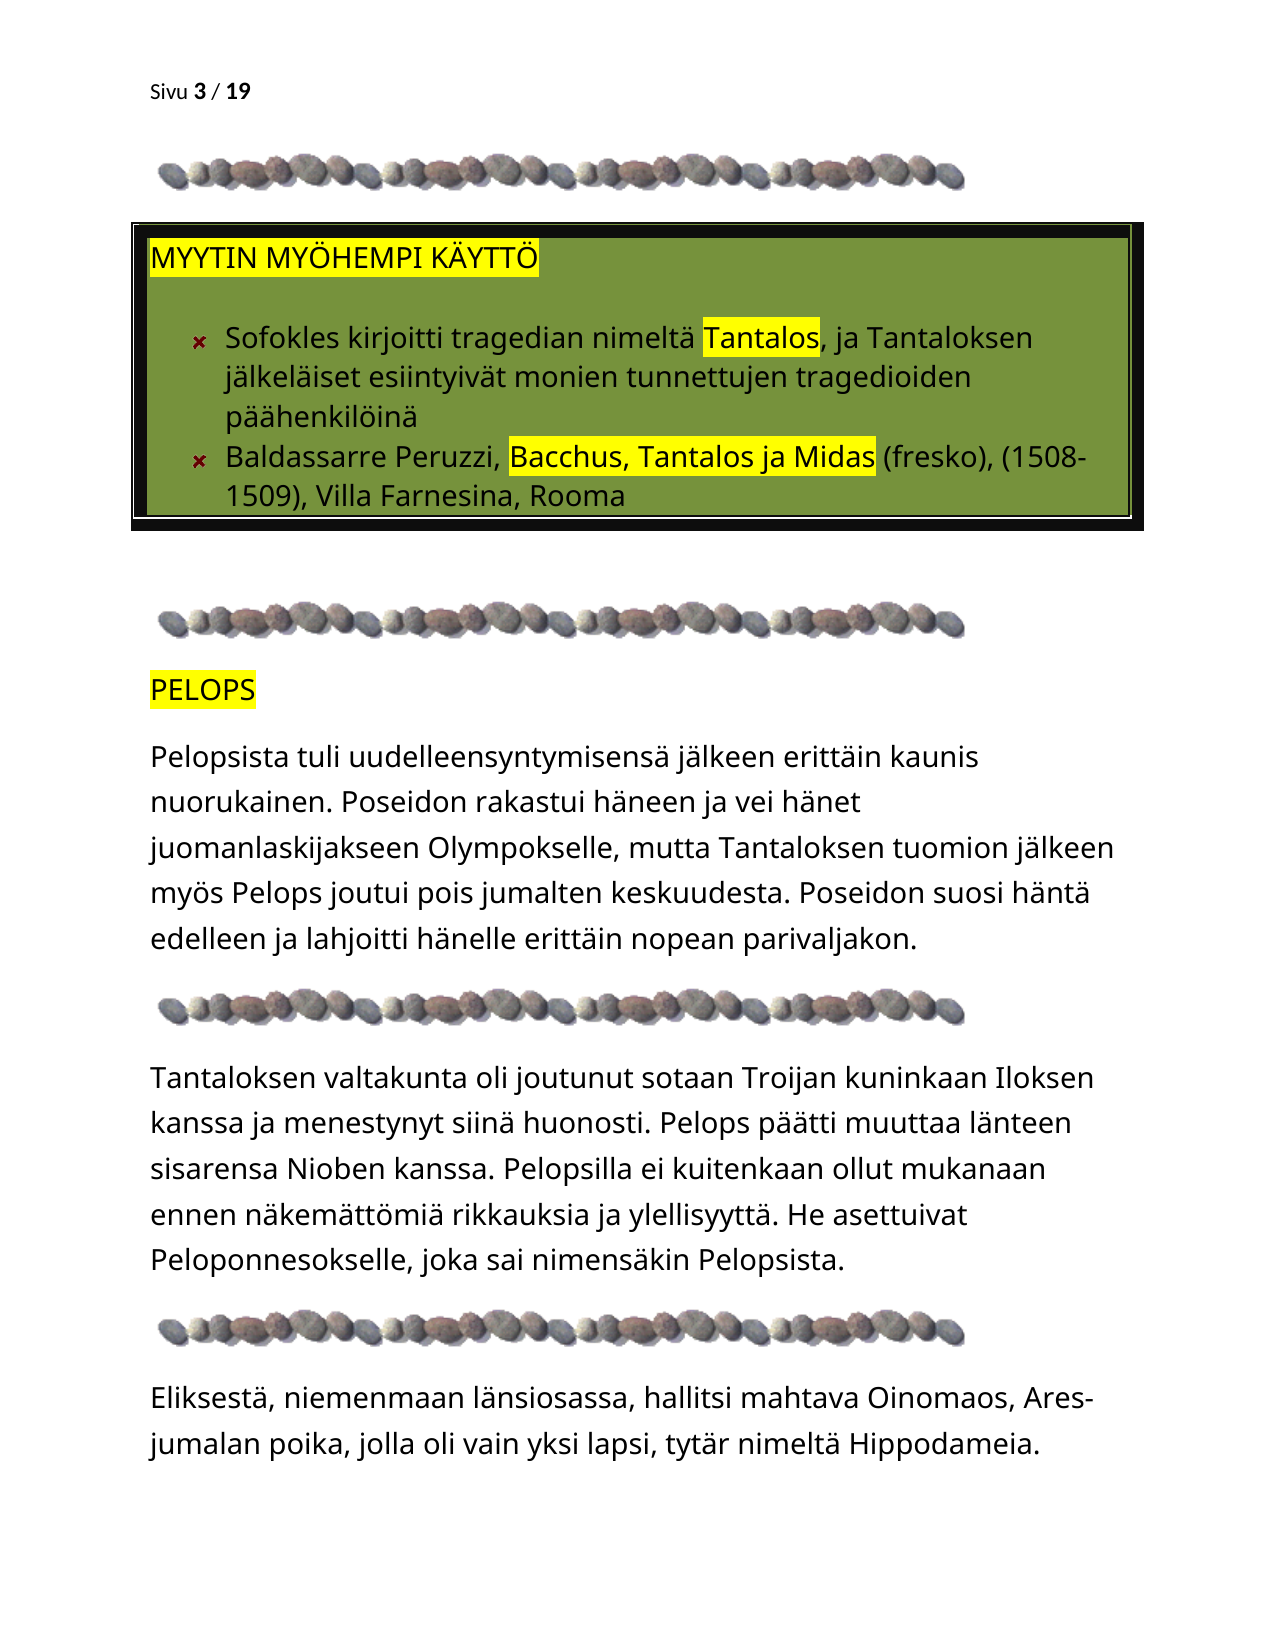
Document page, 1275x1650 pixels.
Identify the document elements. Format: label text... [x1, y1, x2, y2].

text PELOPS [150, 669, 1125, 709]
picture [150, 1305, 976, 1353]
picture [150, 985, 976, 1032]
table_header MYYTIN MYÖHEMPI KÄYTTÖ Sofokles kirjoitti tragedian nimeltä Tantalos, ja Tantaloksen jälkeläiset esiintyivät monien tunnettujen tragedioiden päähenkilöinä Baldassarre Peruzzi, Bacchus, Tantalos ja Midas (fresko), (1508-1509), Villa Farnesina, Rooma [147, 238, 1128, 515]
picture [188, 450, 206, 468]
picture [188, 331, 206, 349]
picture [150, 150, 976, 197]
text Pelopsista tuli uudelleensyntymisensä jälkeen erittäin kaunis nuorukainen. Poseidon rakastui häneen ja vei hänet juomanlaskijakseen Olympokselle, mutta Tantaloksen tuomion jälkeen myös Pelops joutui pois jumalten keskuudesta. Poseidon suosi häntä edelleen ja lahjoitti hänelle erittäin nopean parivaljakon. [150, 736, 1125, 958]
picture [150, 597, 976, 645]
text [150, 1378, 1125, 1463]
text Tantaloksen valtakunta oli joutunut sotaan Troijan kuninkaan Iloksen kanssa ja menestynyt siinä huonosti. Pelops päätti muuttaa länteen sisarensa Nioben kanssa. Pelopsilla ei kuitenkaan ollut mukanaan ennen näkemättömiä rikkauksia ja ylellisyyttä. He asettuivat Peloponnesokselle, joka sai nimensäkin Pelopsista. [150, 1057, 1125, 1279]
